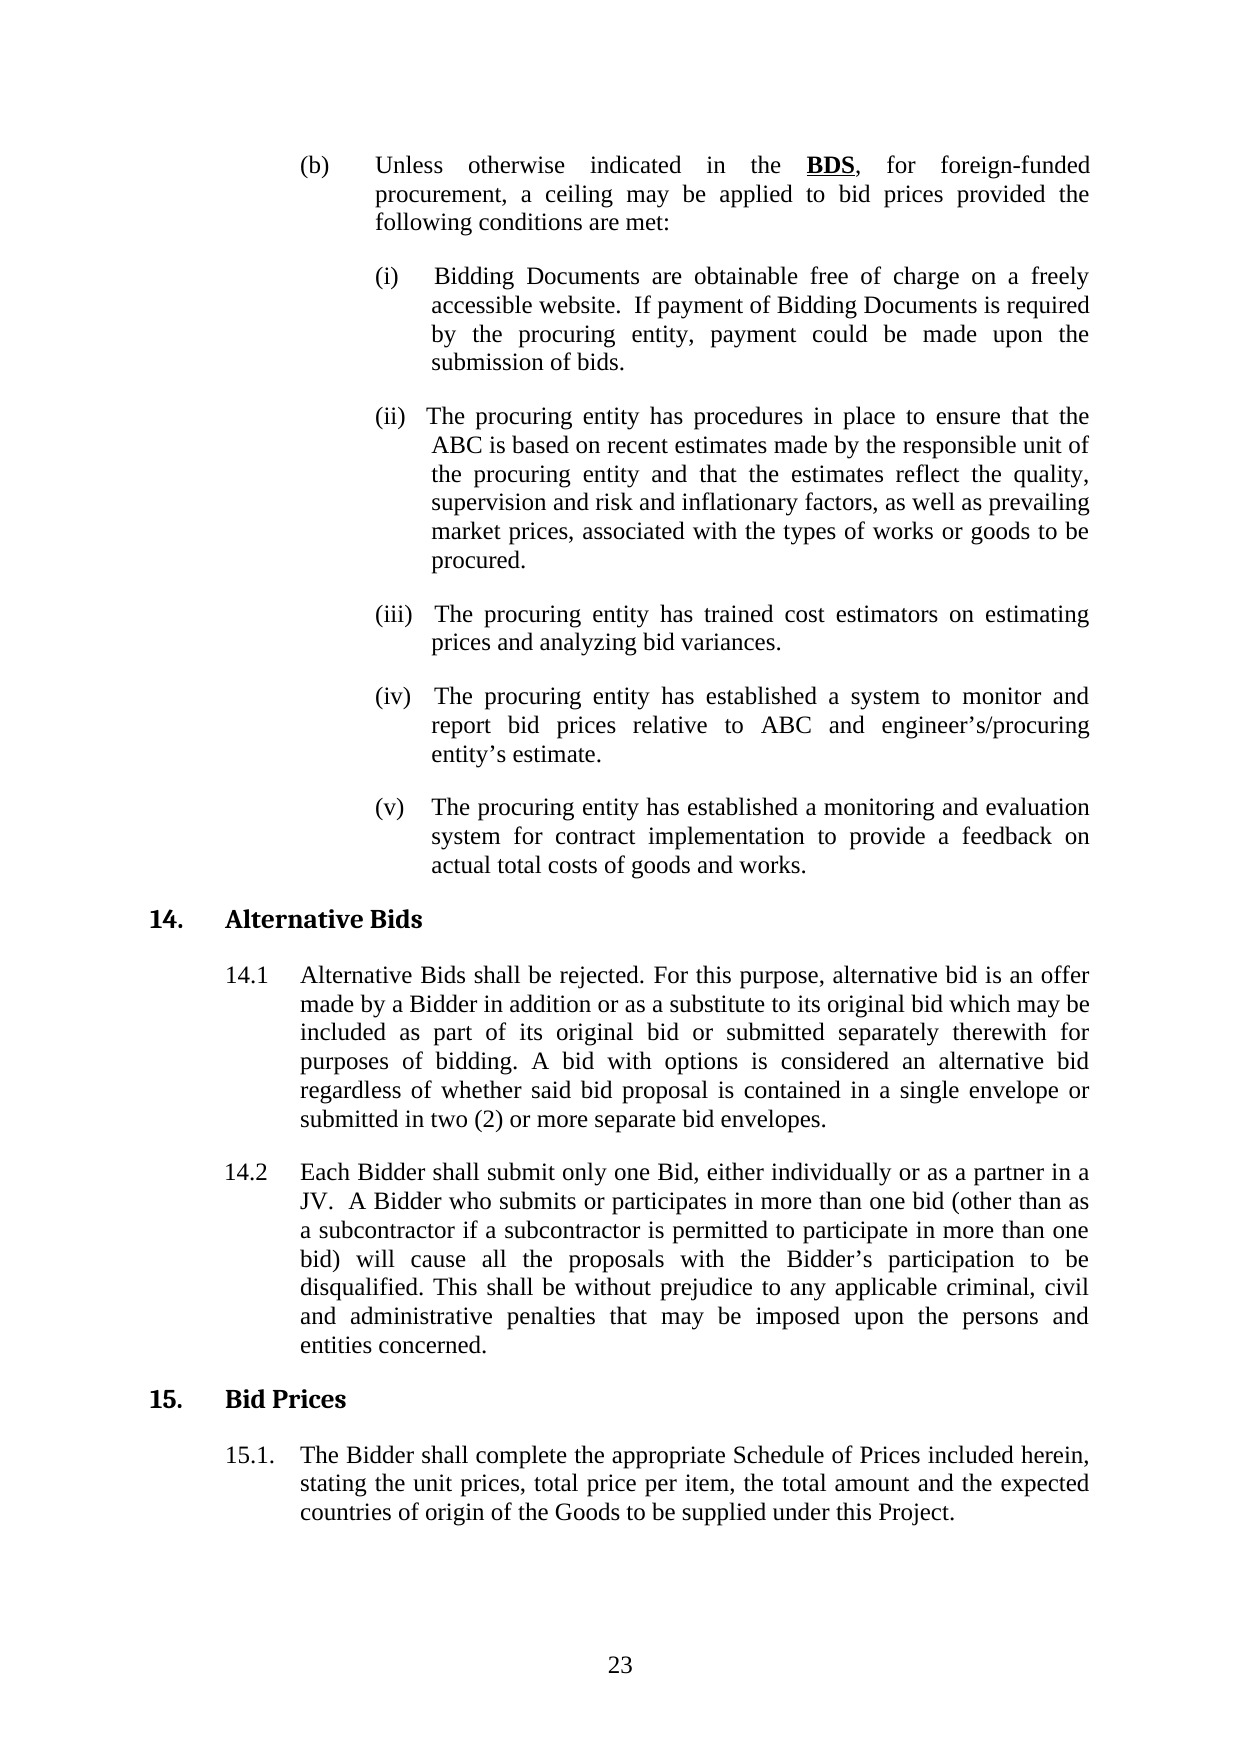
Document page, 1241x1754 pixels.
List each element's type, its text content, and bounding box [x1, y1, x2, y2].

text 14.1 Alternative Bids shall be rejected. For this purpose, alternative bid is an offer made by a Bidder in addition or as a substitute to its original bid which may be included as part of its original bid or submitted separately therewith for purposes of bidding. A bid with options is considered an alternative bid regardless of whether said bid proposal is contained in a single envelope or submitted in two (2) or more separate bid envelopes. [225, 960, 1090, 1132]
list The Bidder shall complete the appropriate Schedule of Prices included herein, stating the unit prices, total price per item, the total amount and the expected countries of origin of the Goods to be supplied under this Project. [225, 1440, 1090, 1526]
text (iii) The procuring entity has trained cost estimators on estimating prices and analyzing bid variances. [375, 599, 1090, 656]
text (ii) The procuring entity has procedures in place to ensure that the ABC is based on recent estimates made by the responsible unit of the procuring entity and that the estimates reflect the quality, supervision and risk and inflationary factors, as well as prevailing market prices, associated with the types of works or goods to be procured. [375, 401, 1090, 574]
text (v) The procuring entity has established a monitoring and evaluation system for contract implementation to provide a feedback on actual total costs of goods and works. [375, 792, 1090, 879]
subtitle Alternative Bids [150, 904, 1090, 935]
text (iv) The procuring entity has established a system to monitor and report bid prices relative to ABC and engineer’s/procuring entity’s estimate. [375, 681, 1090, 767]
text (b) Unless otherwise indicated in the BDS, for foreign-funded procurement, a ceiling may be applied to bid prices provided the following conditions are met: [300, 150, 1090, 236]
subtitle Bid Prices [150, 1384, 1090, 1415]
text (i) Bidding Documents are obtainable free of charge on a freely accessible website. If payment of Bidding Documents is required by the procuring entity, payment could be made upon the submission of bids. [375, 261, 1090, 376]
text 14.2 Each Bidder shall submit only one Bid, either individually or as a partner in a JV. A Bidder who submits or participates in more than one bid (other than as a subcontractor if a subcontractor is permitted to participate in more than one bid) will cause all the proposals with the Bidder’s participation to be disqualified. This shall be without prejudice to any applicable criminal, civil and administrative penalties that may be imposed upon the persons and entities concerned. [224, 1157, 1090, 1359]
